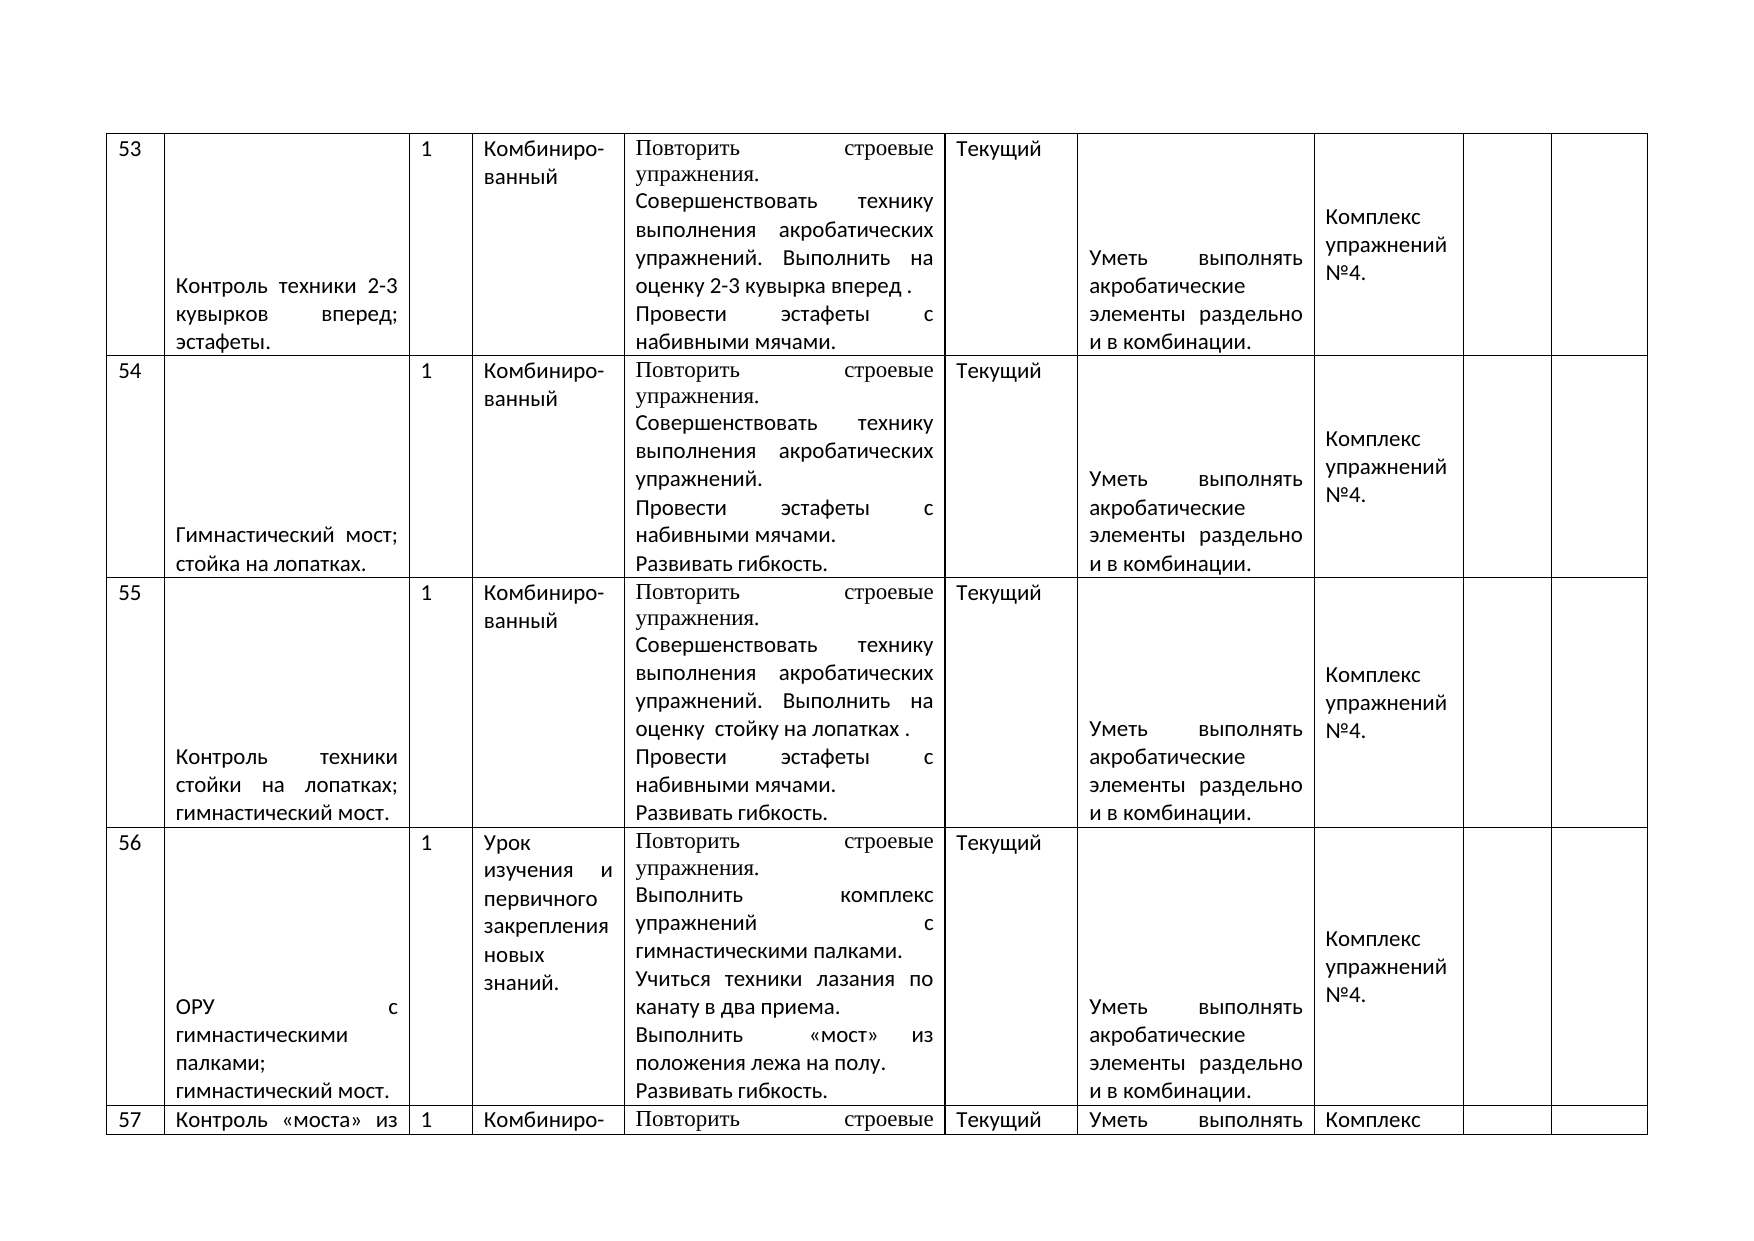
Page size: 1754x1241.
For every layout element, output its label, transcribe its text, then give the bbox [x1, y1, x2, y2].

table_cell Текущий [946, 134, 1077, 355]
table_cell [1552, 578, 1647, 827]
table_cell Повторить строевые упражнения. Выполнить комплекс упражнений с гимнастическими палками. Учиться техники лазания по канату в два приема. Выполнить «мост» из положения лежа на полу. Развивать гибкость. [625, 828, 944, 1104]
table_cell Уметь выполнять акробатические элементы раздельно и в комбинации. [1078, 356, 1314, 577]
table_cell 55 [107, 578, 164, 827]
table_cell Урок изучения и первичного закрепления новых знаний. [473, 828, 624, 1104]
table_cell 57 [107, 1106, 164, 1133]
table_cell Комбиниро- ванный [473, 1106, 624, 1133]
table_cell [1464, 356, 1551, 577]
table_cell Текущий [946, 356, 1077, 577]
table_cell [1464, 1106, 1551, 1133]
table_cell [1078, 134, 1314, 355]
table_cell 1 [410, 828, 472, 1104]
table_cell Комплекс упражнений №4. [1315, 356, 1463, 577]
table_cell Текущий [946, 578, 1077, 827]
table_cell Текущий [946, 1106, 1077, 1133]
table_cell Повторить строевые упражнения. Совершенствовать технику выполнения акробатических упражнений. Выполнить на оценку 2-3 кувырка вперед . Провести эстафеты с набивными мячами. [625, 134, 944, 355]
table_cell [625, 1106, 944, 1133]
table_cell 1 [410, 134, 472, 355]
table_cell Повторить строевые упражнения. Совершенствовать технику выполнения акробатических упражнений. Выполнить на оценку стойку на лопатках . Провести эстафеты с набивными мячами. Развивать гибкость. [625, 578, 944, 827]
table_cell Уметь выполнять акробатические элементы раздельно и в комбинации. [1078, 828, 1314, 1104]
table_cell 53 [107, 134, 164, 355]
table_cell [1552, 134, 1647, 355]
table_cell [1078, 1106, 1314, 1133]
table_cell Повторить строевые упражнения. Совершенствовать технику выполнения акробатических упражнений. Провести эстафеты с набивными мячами. Развивать гибкость. [625, 356, 944, 577]
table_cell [1315, 1106, 1463, 1133]
table_cell [1464, 134, 1551, 355]
table_cell 54 [107, 356, 164, 577]
table_cell Комбиниро- ванный [473, 134, 624, 355]
table_cell 1 [410, 356, 472, 577]
table_cell 1 [410, 578, 472, 827]
table_cell [1464, 828, 1551, 1104]
table_cell Контроль техники 2-3 кувырков вперед; эстафеты. [165, 134, 409, 355]
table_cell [1315, 134, 1463, 355]
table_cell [165, 1106, 409, 1133]
table_cell Гимнастический мост; стойка на лопатках. [165, 356, 409, 577]
table_cell Текущий [946, 828, 1077, 1104]
table_cell [1464, 578, 1551, 827]
table_cell 56 [107, 828, 164, 1104]
table_cell Комплекс упражнений №4. [1315, 828, 1463, 1104]
table_cell Комбиниро- ванный [473, 578, 624, 827]
table_cell Уметь выполнять акробатические элементы раздельно и в комбинации. [1078, 578, 1314, 827]
table_cell [1552, 1106, 1647, 1133]
table_cell Комбиниро- ванный [473, 356, 624, 577]
table_cell Контроль техники стойки на лопатках; гимнастический мост. [165, 578, 409, 827]
table_cell 1 [410, 1106, 472, 1133]
table_cell [1552, 356, 1647, 577]
table_cell ОРУ с гимнастическими палками; гимнастический мост. [165, 828, 409, 1104]
table_cell [1552, 828, 1647, 1104]
table_cell Комплекс упражнений №4. [1315, 578, 1463, 827]
